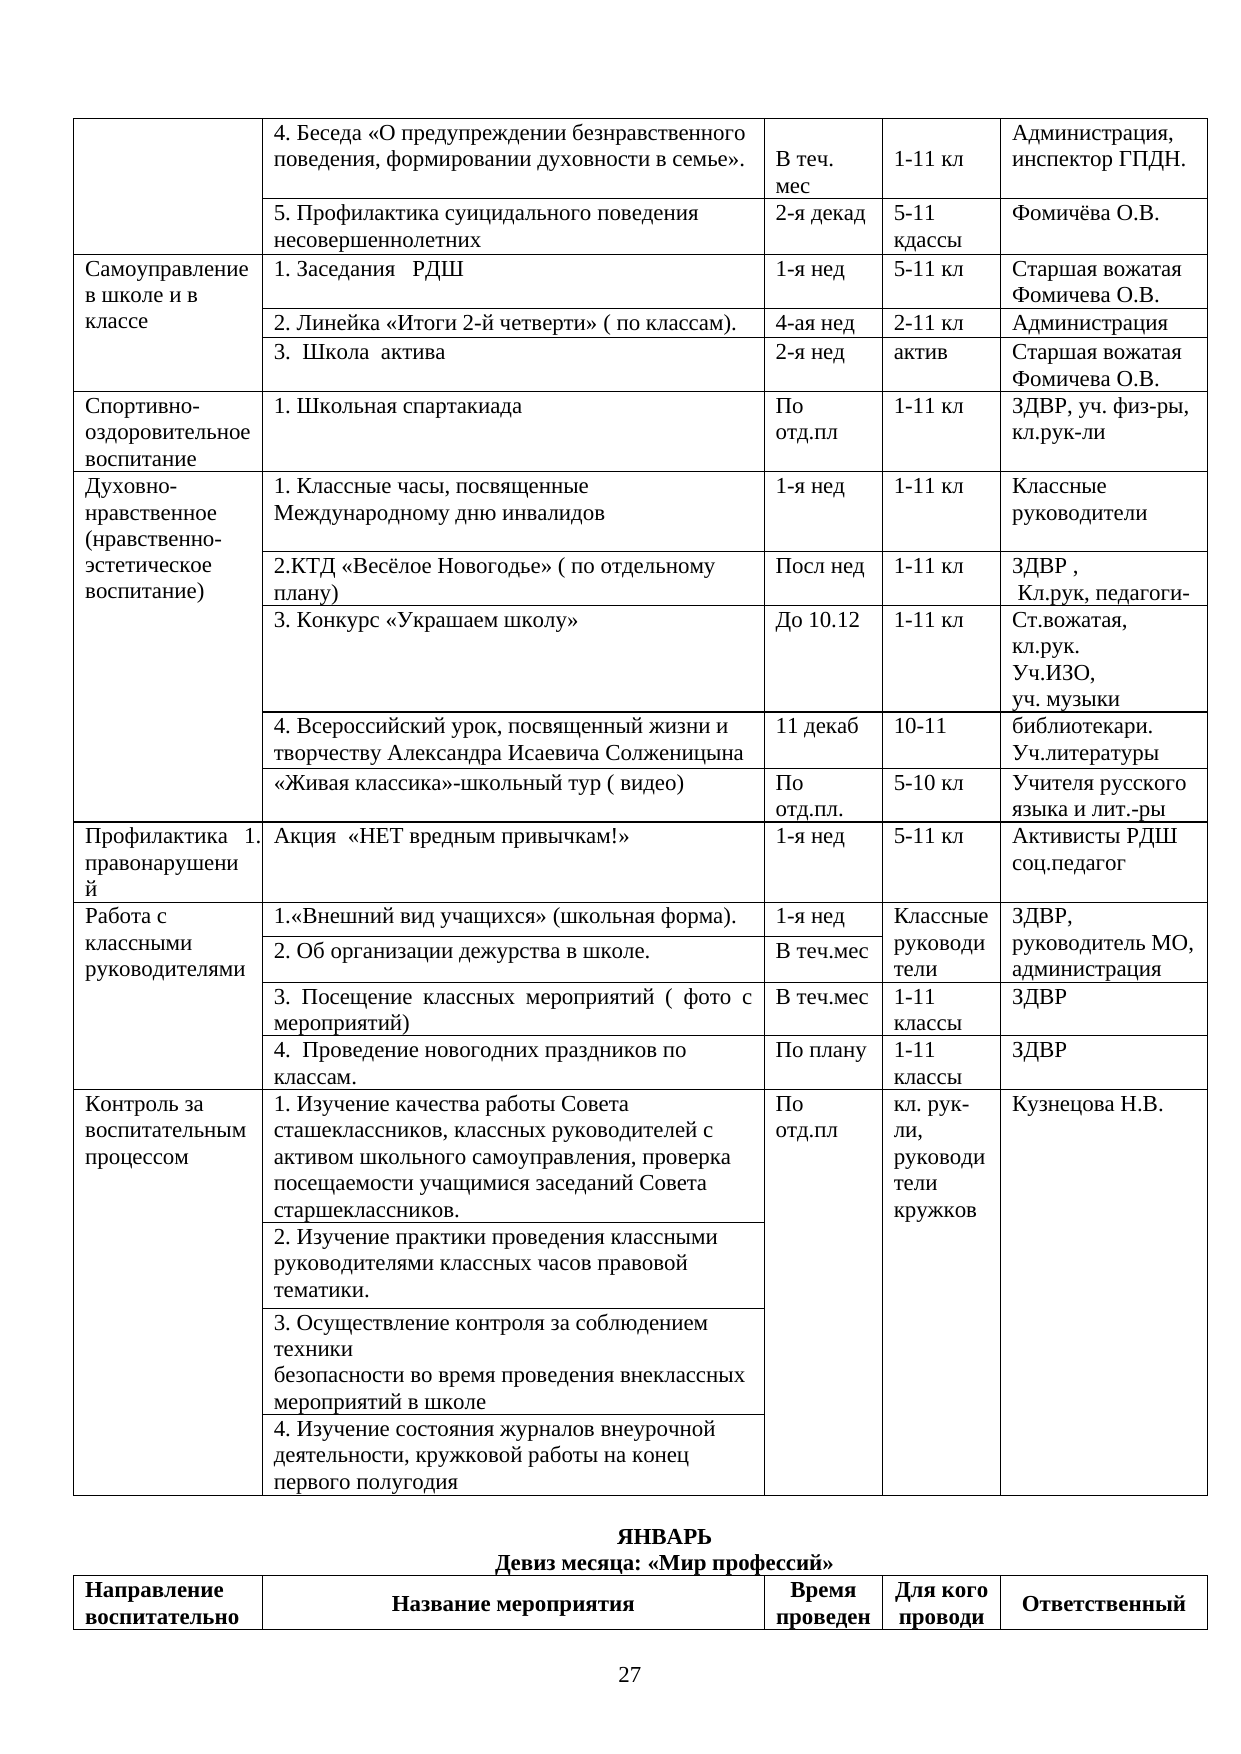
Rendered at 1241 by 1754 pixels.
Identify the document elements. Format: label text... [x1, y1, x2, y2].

table_cell Администрация, инспектор ГПДН. [1001, 119, 1207, 198]
table_cell 1-11 кл [883, 552, 1000, 605]
table_cell 2. Изучение практики проведения классными руководителями классных часов правовой тематики. [263, 1223, 764, 1308]
table_cell 3. Посещение классных мероприятий ( фото с мероприятий) [263, 983, 764, 1035]
table_cell актив [883, 338, 1000, 391]
table_cell 5. Профилактика суицидального поведения несовершеннолетних [263, 199, 764, 254]
table_cell 1-11 кл [883, 392, 1000, 471]
table_cell 1. Заседания РДШ [263, 255, 764, 308]
table_cell Работа с классными руководителями [74, 903, 262, 1089]
table_cell 4-ая нед [765, 309, 882, 337]
table_cell 1-я нед [765, 903, 882, 936]
text ЯНВАРЬ [177, 1523, 1152, 1549]
table_cell 2. Об организации дежурства в школе. [263, 937, 764, 982]
table_cell 1-11 кл [883, 119, 1000, 198]
table_cell библиотекари. Уч.литературы [1001, 713, 1207, 768]
table_cell Профилактика правонарушений [74, 823, 262, 902]
table_cell 2-я декад [765, 199, 882, 254]
table_cell ЗДВР [1001, 1036, 1207, 1089]
table_header Ответственный [1001, 1576, 1207, 1629]
table_cell ЗДВР, уч. физ-ры, кл.рук-ли [1001, 392, 1207, 471]
table_cell Акция «НЕТ вредным привычкам!» [263, 823, 764, 902]
table_cell В теч. мес [765, 119, 882, 198]
table_cell Кузнецова Н.В. [1001, 1090, 1207, 1495]
table_header Время проведения [765, 1576, 882, 1629]
table_cell ЗДВР [1001, 983, 1207, 1035]
table_cell 3. Конкурс «Украшаем школу» [263, 606, 764, 711]
table_cell До 10.12 [765, 606, 882, 711]
table_cell Активисты РДШ соц.педагог [1001, 823, 1207, 902]
table_cell 1-я нед [765, 472, 882, 551]
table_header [74, 1576, 262, 1629]
table_cell 4. Проведение новогодних праздников по классам. [263, 1036, 764, 1089]
table_cell Старшая вожатая Фомичева О.В. [1001, 255, 1207, 308]
table_cell Посл нед [765, 552, 882, 605]
table_cell 4. Беседа «О предупреждении безнравственного поведения, формировании духовности в семье». [263, 119, 764, 198]
table_cell Ст.вожатая, кл.рук. Уч.ИЗО, уч. музыки [1001, 606, 1207, 711]
table_cell 1-11 кл [883, 606, 1000, 711]
table_cell По отд.пл [765, 1090, 882, 1495]
table_cell 1-11 классы [883, 1036, 1000, 1089]
table_cell Старшая вожатая Фомичева О.В. [1001, 338, 1207, 391]
table_cell 1.«Внешний вид учащихся» (школьная форма). [263, 903, 764, 936]
table_cell 3. Осуществление контроля за соблюдением техники безопасности во время проведения внеклассных мероприятий в школе [263, 1309, 764, 1414]
table_cell 2.КТД «Весёлое Новогодье» ( по отдельному плану) [263, 552, 764, 605]
table_cell ЗДВР, руководитель МО, администрация [1001, 903, 1207, 982]
table_cell 3. Школа актива [263, 338, 764, 391]
table_cell В теч.мес [765, 937, 882, 982]
table_cell кл. рук-ли, руководители кружков [883, 1090, 1000, 1495]
table_cell Спортивно-оздоровительное воспитание [74, 392, 262, 471]
table_cell 1-я нед [765, 823, 882, 902]
table_cell В теч.мес [765, 983, 882, 1035]
table_cell Фомичёва О.В. [1001, 199, 1207, 254]
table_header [263, 1576, 764, 1629]
table_cell Духовно-нравственное (нравственно-эстетическое воспитание) [74, 472, 262, 821]
table_cell 2-я нед [765, 338, 882, 391]
table_cell 5-11 кл [883, 823, 1000, 902]
table_cell 4. Изучение состояния журналов внеурочной деятельности, кружковой работы на конец первого полугодия [263, 1415, 764, 1495]
table_cell Администрация [1001, 309, 1207, 337]
table_cell 1-11 классы [883, 983, 1000, 1035]
table_cell Контроль за воспитательным процессом [74, 1090, 262, 1495]
table_cell Учителя русского языка и лит.-ры [1001, 769, 1207, 821]
table_cell По отд.пл. [765, 769, 882, 821]
table_cell 4. Всероссийский урок, посвященный жизни и творчеству Александра Исаевича Солженицына [263, 713, 764, 768]
table_cell Классные руководители [1001, 472, 1207, 551]
table_cell 1. Классные часы, посвященные Международному дню инвалидов [263, 472, 764, 551]
table_cell 5-11 кл [883, 255, 1000, 308]
table_cell 1. Изучение качества работы Совета сташеклассников, классных руководителей с активом школьного самоуправления, проверка посещаемости учащимися заседаний Совета старшеклассников. [263, 1090, 764, 1222]
table_cell По отд.пл [765, 392, 882, 471]
text Девиз месяца: «Мир профессий» [177, 1549, 1152, 1575]
table_header Для кого проводится [883, 1576, 1000, 1629]
table_cell 10-11 [883, 713, 1000, 768]
table_cell 5-11 кдассы [883, 199, 1000, 254]
table_cell 5-10 кл [883, 769, 1000, 821]
table_cell Классные руководители [883, 903, 1000, 982]
table_cell «Живая классика»-школьный тур ( видео) [263, 769, 764, 821]
table_cell 2. Линейка «Итоги 2-й четверти» ( по классам). [263, 309, 764, 337]
table_cell 1-11 кл [883, 472, 1000, 551]
table_cell 1-я нед [765, 255, 882, 308]
table_cell По плану [765, 1036, 882, 1089]
table_cell 2-11 кл [883, 309, 1000, 337]
table_cell ЗДВР , Кл.рук, педагоги- [1001, 552, 1207, 605]
table_cell 1. Школьная спартакиада [263, 392, 764, 471]
table_cell Самоуправление в школе и в классе [74, 255, 262, 391]
table_cell 11 декаб [765, 713, 882, 768]
